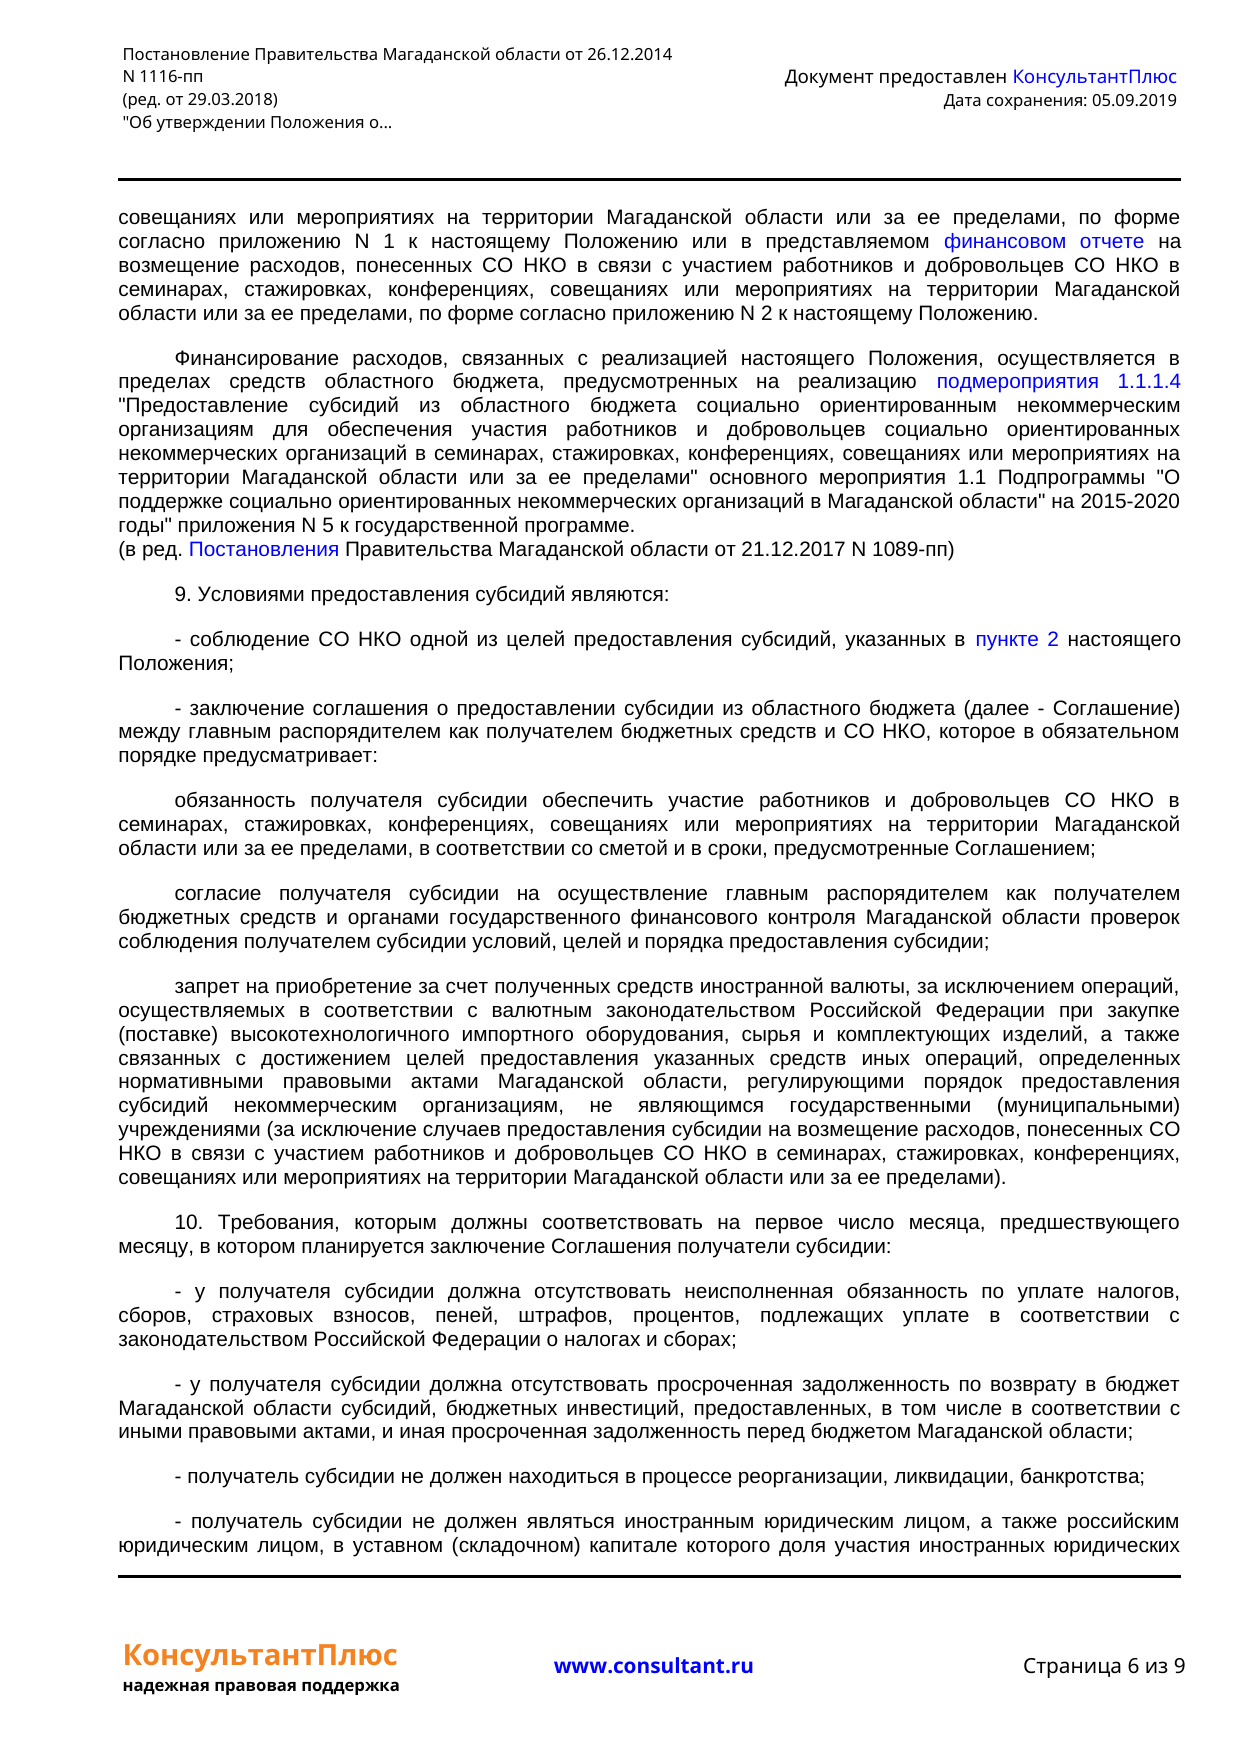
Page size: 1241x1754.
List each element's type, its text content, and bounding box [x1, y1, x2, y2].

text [118, 1509, 1181, 1557]
text обязанность получателя субсидии обеспечить участие работников и добровольцев СО НКО в семинарах, стажировках, конференциях, совещаниях или мероприятиях на территории Магаданской области или за ее пределами, в соответствии со сметой и в сроки, предусмотренные Соглашением; [118, 788, 1181, 860]
text (в ред. Постановления Правительства Магаданской области от 21.12.2017 N 1089-пп) [118, 537, 1181, 561]
text согласие получателя субсидии на осуществление главным распорядителем как получателем бюджетных средств и органами государственного финансового контроля Магаданской области проверок соблюдения получателем субсидии условий, целей и порядка предоставления субсидии; [118, 881, 1181, 953]
text Финансирование расходов, связанных с реализацией настоящего Положения, осуществляется в пределах средств областного бюджета, предусмотренных на реализацию подмероприятия 1.1.1.4 "Предоставление субсидий из областного бюджета социально ориентированным некоммерческим организациям для обеспечения участия работников и добровольцев социально ориентированных некоммерческих организаций в семинарах, стажировках, конференциях, совещаниях или мероприятиях на территории Магаданской области или за ее пределами" основного мероприятия 1.1 Подпрограммы "О поддержке социально ориентированных некоммерческих организаций в Магаданской области" на 2015-2020 годы" приложения N 5 к государственной программе. [118, 345, 1181, 537]
text - у получателя субсидии должна отсутствовать просроченная задолженность по возврату в бюджет Магаданской области субсидий, бюджетных инвестиций, предоставленных, в том числе в соответствии с иными правовыми актами, и иная просроченная задолженность перед бюджетом Магаданской области; [118, 1371, 1181, 1443]
text 10. Требования, которым должны соответствовать на первое число месяца, предшествующего месяцу, в котором планируется заключение Соглашения получатели субсидии: [118, 1210, 1181, 1258]
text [118, 205, 1181, 324]
text - получатель субсидии не должен находиться в процессе реорганизации, ликвидации, банкротства; [118, 1464, 1181, 1488]
text 9. Условиями предоставления субсидий являются: [118, 582, 1181, 606]
text запрет на приобретение за счет полученных средств иностранной валюты, за исключением операций, осуществляемых в соответствии с валютным законодательством Российской Федерации при закупке (поставке) высокотехнологичного импортного оборудования, сырья и комплектующих изделий, а также связанных с достижением целей предоставления указанных средств иных операций, определенных нормативными правовыми актами Магаданской области, регулирующими порядок предоставления субсидий некоммерческим организациям, не являющимся государственными (муниципальными) учреждениями (за исключение случаев предоставления субсидии на возмещение расходов, понесенных СО НКО в связи с участием работников и добровольцев СО НКО в семинарах, стажировках, конференциях, совещаниях или мероприятиях на территории Магаданской области или за ее пределами). [118, 973, 1181, 1189]
text - заключение соглашения о предоставлении субсидии из областного бюджета (далее - Соглашение) между главным распорядителем как получателем бюджетных средств и СО НКО, которое в обязательном порядке предусматривает: [118, 695, 1181, 767]
text - соблюдение СО НКО одной из целей предоставления субсидий, указанных в пункте 2 настоящего Положения; [118, 627, 1181, 674]
text - у получателя субсидии должна отсутствовать неисполненная обязанность по уплате налогов, сборов, страховых взносов, пеней, штрафов, процентов, подлежащих уплате в соответствии с законодательством Российской Федерации о налогах и сборах; [118, 1279, 1181, 1351]
